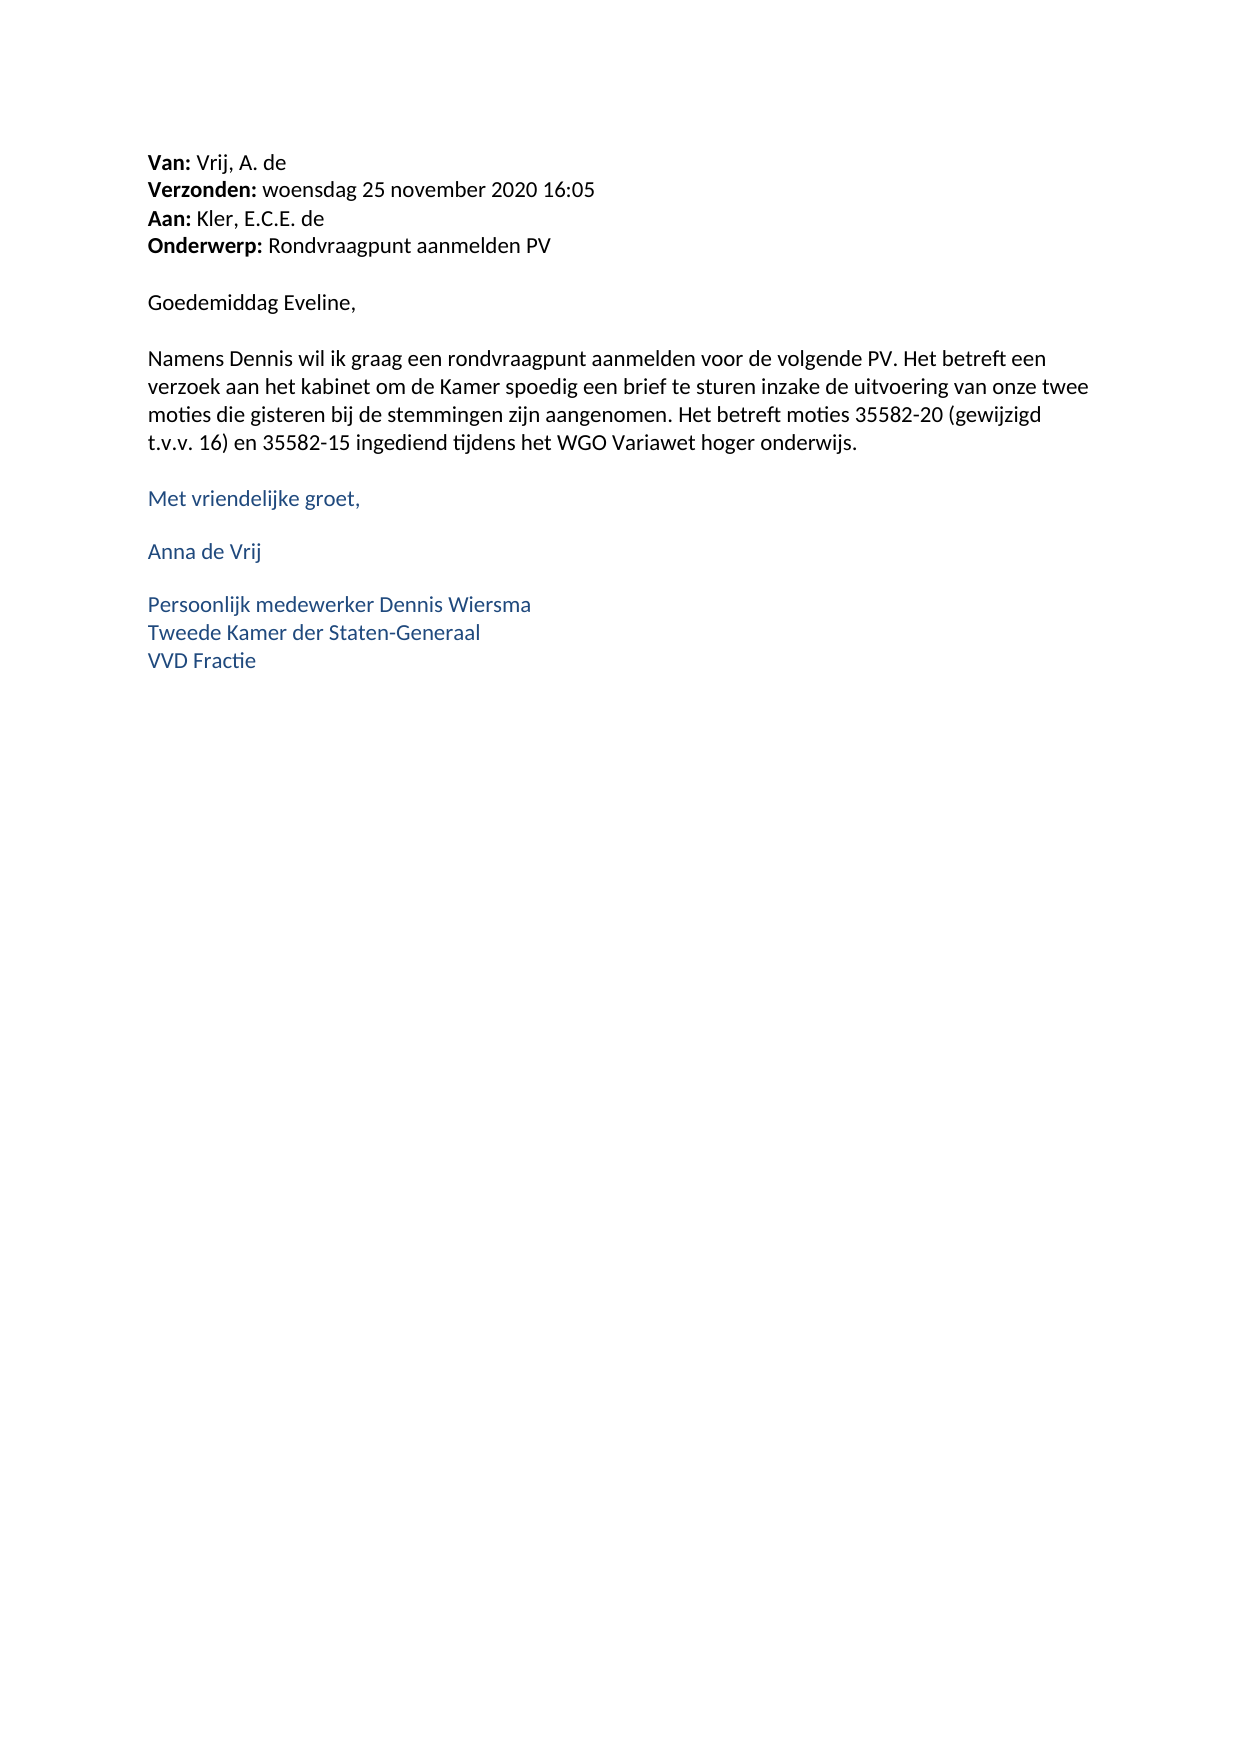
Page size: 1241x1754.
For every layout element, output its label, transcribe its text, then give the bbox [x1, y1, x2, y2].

text Met vriendelijke groet, [148, 484, 1093, 512]
text Van: Vrij, A. de Verzonden: woensdag 25 november 2020 16:05 Aan: Kler, E.C.E. de Onderwerp: Rondvraagpunt aanmelden PV [148, 148, 1093, 260]
text Goedemiddag Eveline, [148, 288, 1093, 316]
text Namens Dennis wil ik graag een rondvraagpunt aanmelden voor de volgende PV. Het betreft een verzoek aan het kabinet om de Kamer spoedig een brief te sturen inzake de uitvoering van onze twee moties die gisteren bij de stemmingen zijn aangenomen. Het betreft moties 35582-20 (gewijzigd t.v.v. 16) en 35582-15 ingediend tijdens het WGO Variawet hoger onderwijs. [148, 344, 1093, 456]
text Persoonlijk medewerker Dennis Wiersma Tweede Kamer der Staten-Generaal VVD Fractie [148, 590, 1093, 674]
text Anna de Vrij [148, 537, 1093, 565]
